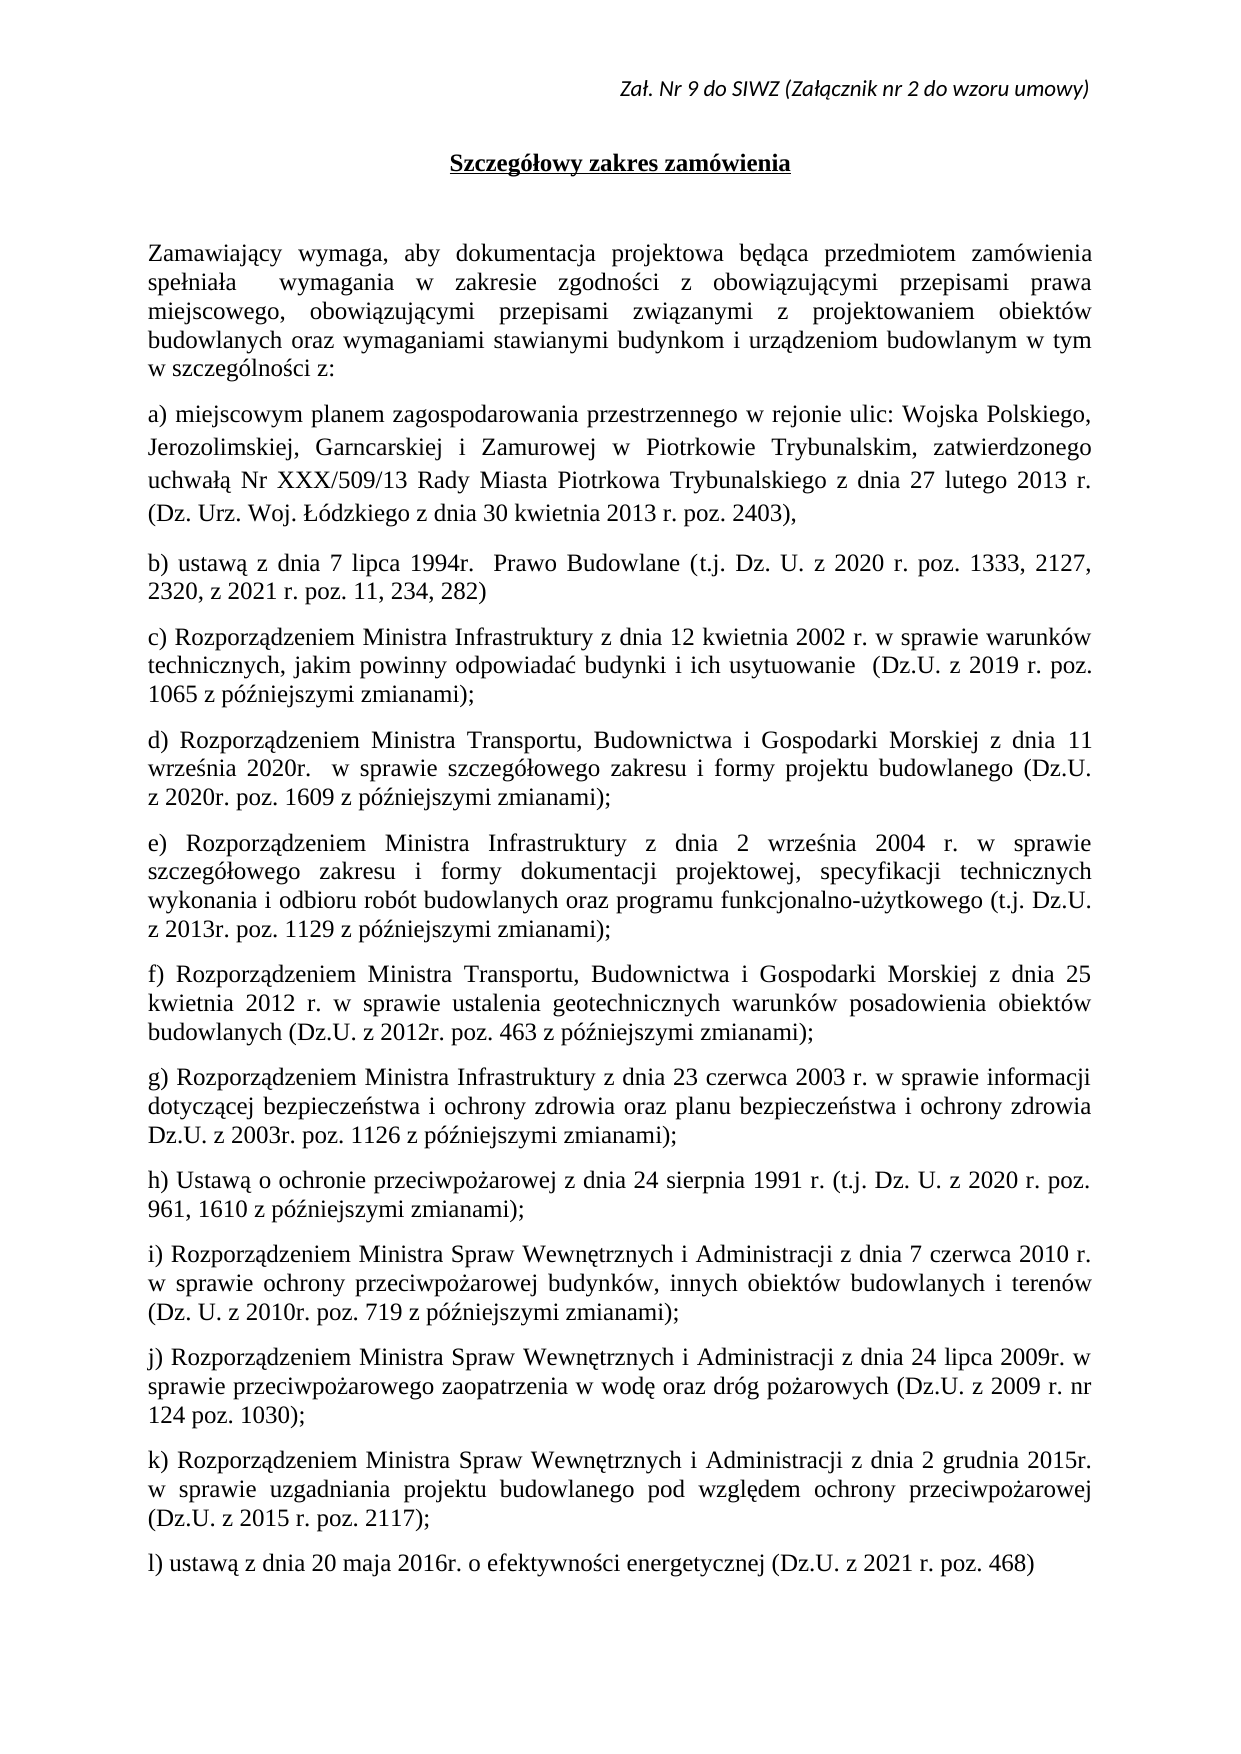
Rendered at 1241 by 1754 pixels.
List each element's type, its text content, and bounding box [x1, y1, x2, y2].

text i) Rozporządzeniem Ministra Spraw Wewnętrznych i Administracji z dnia 7 czerwca 2010 r. w sprawie ochrony przeciwpożarowej budynków, innych obiektów budowlanych i terenów (Dz. U. z 2010r. poz. 719 z późniejszymi zmianami); [148, 1239, 1093, 1326]
text a) miejscowym planem zagospodarowania przestrzennego w rejonie ulic: Wojska Polskiego, Jerozolimskiej, Garncarskiej i Zamurowej w Piotrkowie Trybunalskim, zatwierdzonego uchwałą Nr XXX/509/13 Rady Miasta Piotrkowa Trybunalskiego z dnia 27 lutego 2013 r. (Dz. Urz. Woj. Łódzkiego z dnia 30 kwietnia 2013 r. poz. 2403), [148, 399, 1093, 527]
text h) Ustawą o ochronie przeciwpożarowej z dnia 24 sierpnia 1991 r. (t.j. Dz. U. z 2020 r. poz. 961, 1610 z późniejszymi zmianami); [148, 1165, 1093, 1223]
text l) ustawą z dnia 20 maja 2016r. o efektywności energetycznej (Dz.U. z 2021 r. poz. 468) [148, 1548, 1093, 1577]
text d) Rozporządzeniem Ministra Transportu, Budownictwa i Gospodarki Morskiej z dnia 11 września 2020r. w sprawie szczegółowego zakresu i formy projektu budowlanego (Dz.U. z 2020r. poz. 1609 z późniejszymi zmianami); [148, 725, 1093, 811]
text Szczegółowy zakres zamówienia [148, 148, 1093, 176]
text e) Rozporządzeniem Ministra Infrastruktury z dnia 2 września 2004 r. w sprawie szczegółowego zakresu i formy dokumentacji projektowej, specyfikacji technicznych wykonania i odbioru robót budowlanych oraz programu funkcjonalno-użytkowego (t.j. Dz.U. z 2013r. poz. 1129 z późniejszymi zmianami); [148, 828, 1093, 943]
text b) ustawą z dnia 7 lipca 1994r. Prawo Budowlane (t.j. Dz. U. z 2020 r. poz. 1333, 2127, 2320, z 2021 r. poz. 11, 234, 282) [148, 548, 1093, 605]
text f) Rozporządzeniem Ministra Transportu, Budownictwa i Gospodarki Morskiej z dnia 25 kwietnia 2012 r. w sprawie ustalenia geotechnicznych warunków posadowienia obiektów budowlanych (Dz.U. z 2012r. poz. 463 z późniejszymi zmianami); [148, 959, 1093, 1046]
text Zamawiający wymaga, aby dokumentacja projektowa będąca przedmiotem zamówienia spełniała wymagania w zakresie zgodności z obowiązującymi przepisami prawa miejscowego, obowiązującymi przepisami związanymi z projektowaniem obiektów budowlanych oraz wymaganiami stawianymi budynkom i urządzeniom budowlanym w tym w szczególności z: [148, 238, 1093, 382]
text k) Rozporządzeniem Ministra Spraw Wewnętrznych i Administracji z dnia 2 grudnia 2015r. w sprawie uzgadniania projektu budowlanego pod względem ochrony przeciwpożarowej (Dz.U. z 2015 r. poz. 2117); [148, 1445, 1093, 1531]
text j) Rozporządzeniem Ministra Spraw Wewnętrznych i Administracji z dnia 24 lipca 2009r. w sprawie przeciwpożarowego zaopatrzenia w wodę oraz dróg pożarowych (Dz.U. z 2009 r. nr 124 poz. 1030); [148, 1342, 1093, 1428]
text c) Rozporządzeniem Ministra Infrastruktury z dnia 12 kwietnia 2002 r. w sprawie warunków technicznych, jakim powinny odpowiadać budynki i ich usytuowanie (Dz.U. z 2019 r. poz. 1065 z późniejszymi zmianami); [148, 622, 1093, 708]
text g) Rozporządzeniem Ministra Infrastruktury z dnia 23 czerwca 2003 r. w sprawie informacji dotyczącej bezpieczeństwa i ochrony zdrowia oraz planu bezpieczeństwa i ochrony zdrowia Dz.U. z 2003r. poz. 1126 z późniejszymi zmianami); [148, 1062, 1093, 1148]
